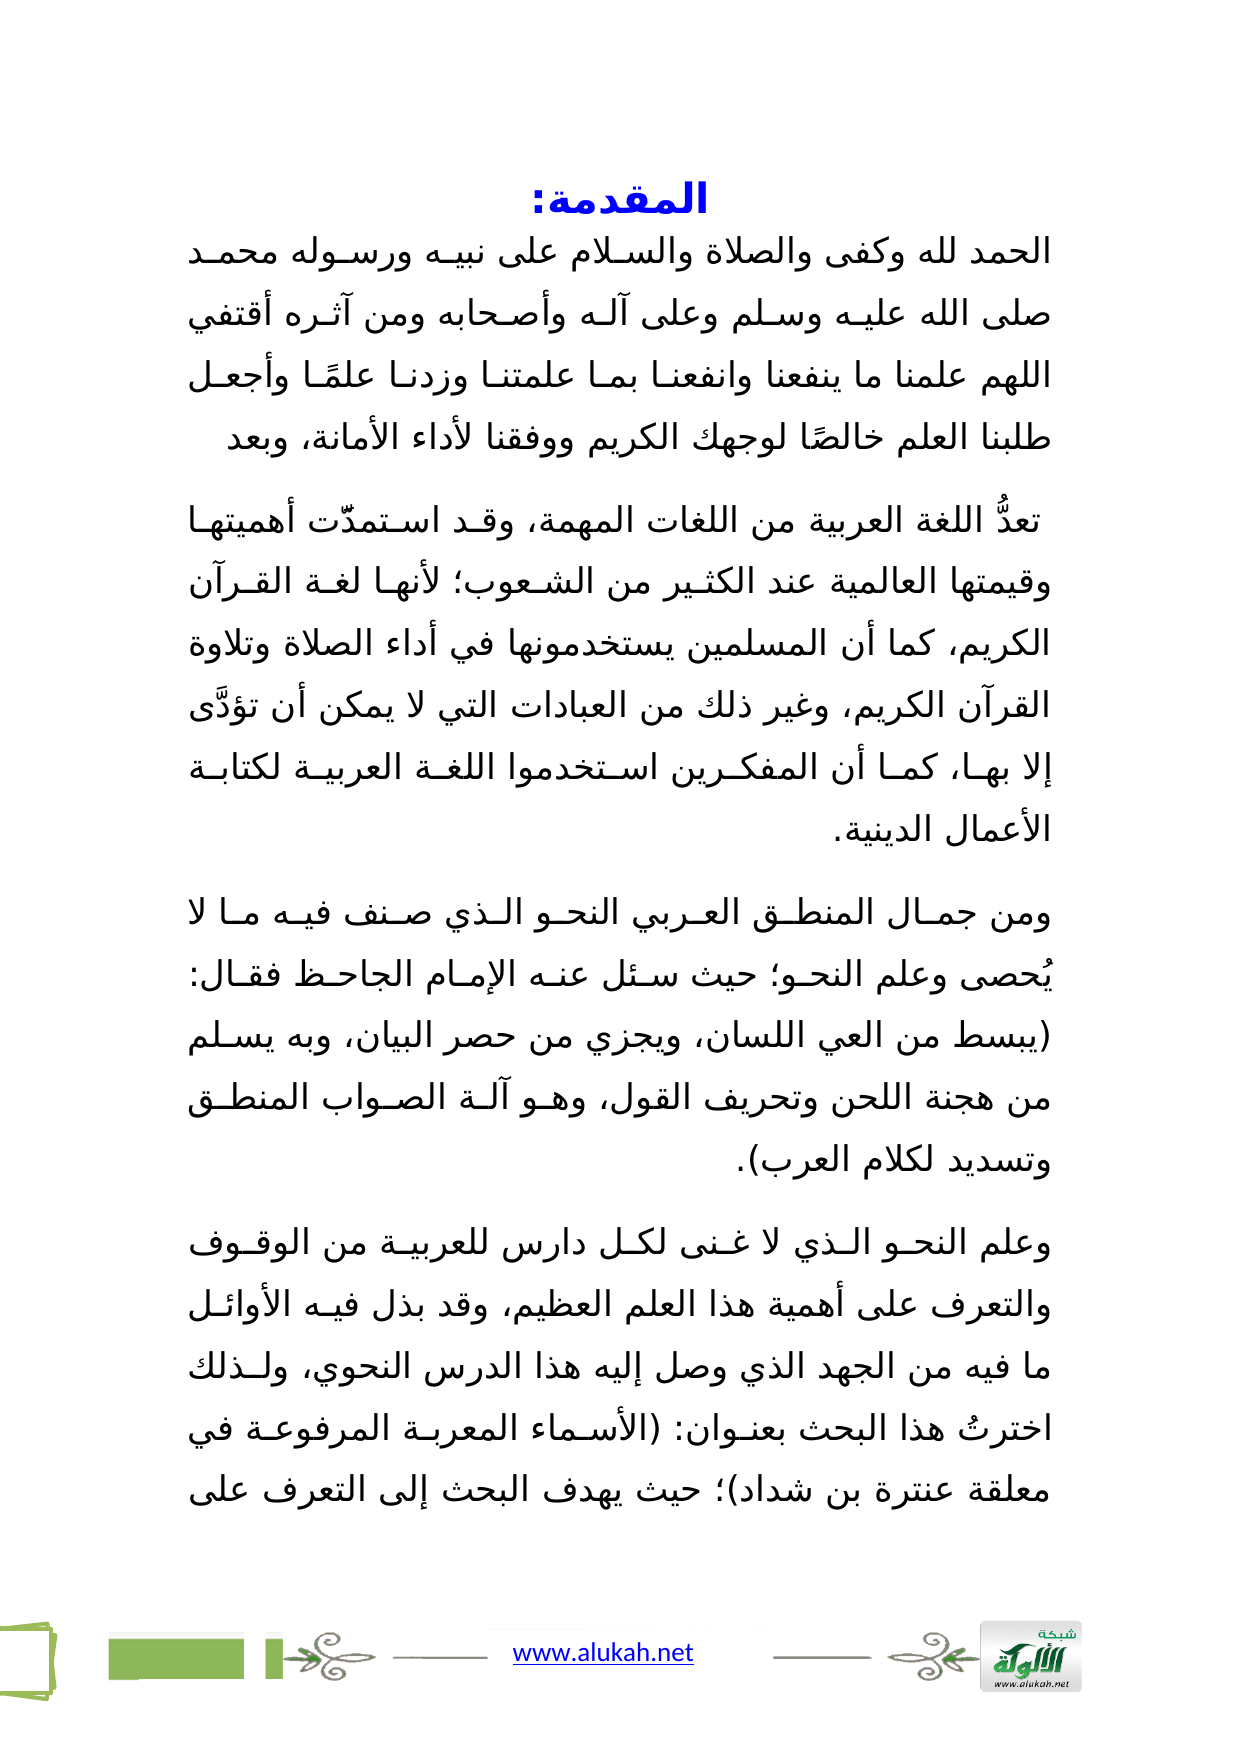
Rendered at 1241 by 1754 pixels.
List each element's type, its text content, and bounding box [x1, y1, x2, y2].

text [187, 1221, 1053, 1510]
text ومن جمال المنطق العربي النحو الذي صنف فيه ما لا يُحصى وعلم النحو؛ حيث سئل عنه الإمام الجاحظ فقال: (يبسط من العي اللسان، ويجزي من حصر البيان، وبه يسلم من هجنة اللحن وتحريف القول، وهو آلة الصواب المنطق وتسديد لكلام العرب). [187, 891, 1053, 1180]
text تعدُّ اللغة العربية من اللغات المهمة، وقد استمدَّت أهميتها وقيمتها العالمية عند الكثير من الشعوب؛ لأنها لغة القرآن الكريم، كما أن المسلمين يستخدمونها في أداء الصلاة وتلاوة القرآن الكريم، وغير ذلك من العبادات التي لا يمكن أن تؤدَّى إلا بها، كما أن المفكرين استخدموا اللغة العربية لكتابة الأعمال الدينية. [187, 499, 1053, 850]
subtitle المقدمة: [187, 175, 1053, 223]
text الحمد لله وكفى والصلاة والسلام على نبيه ورسوله محمد صلى الله عليه وسلم وعلى آله وأصحابه ومن آثره أقتفي اللهم علمنا ما ينفعنا وانفعنا بما علمتنا وزدنا علمًا وأجعل طلبنا العلم خالصًا لوجهك الكريم ووفقنا لأداء الأمانة، وبعد [187, 231, 1053, 458]
picture [107, 1617, 1083, 1699]
